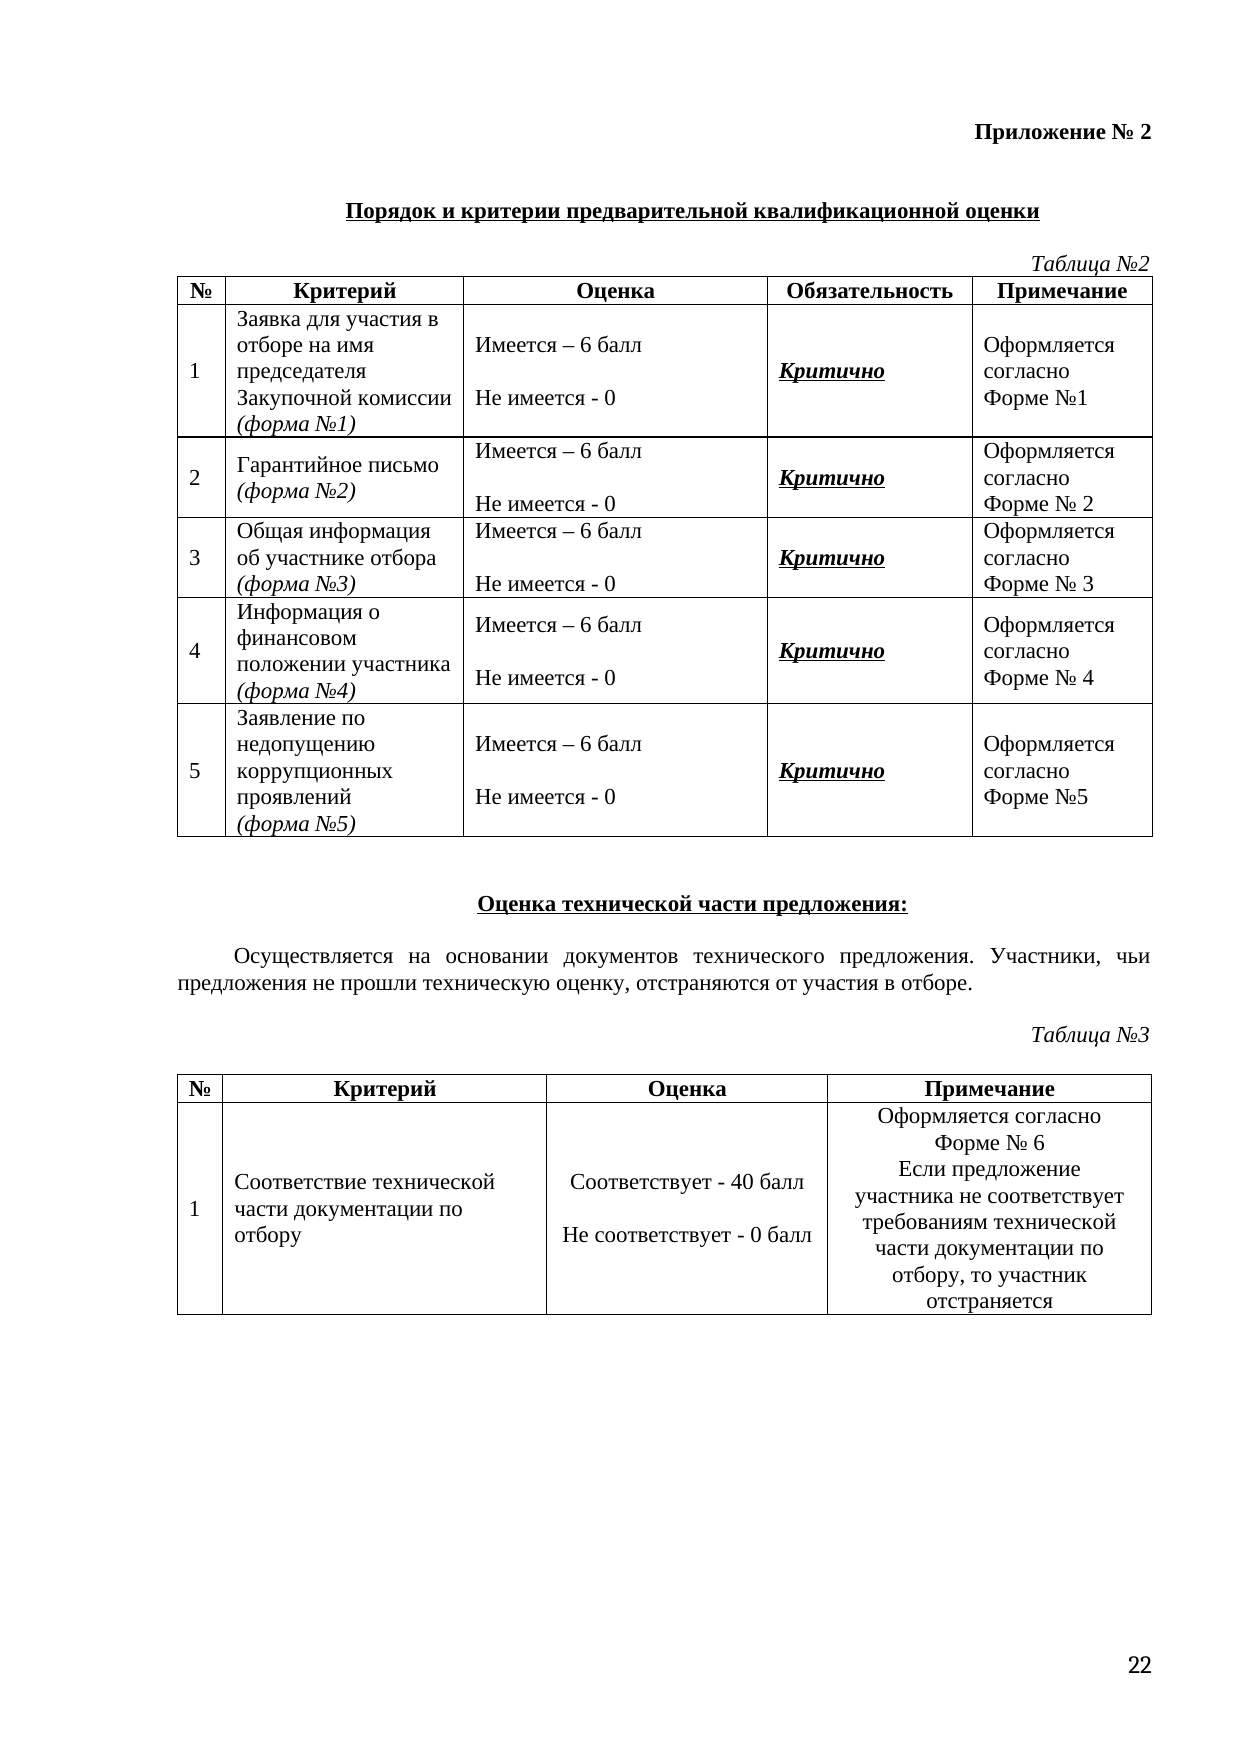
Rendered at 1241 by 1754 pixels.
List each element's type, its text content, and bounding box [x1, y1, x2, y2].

table_cell Критично [768, 438, 972, 517]
text Оценка технической части предложения: [177, 890, 1152, 916]
table_header № [178, 1075, 222, 1102]
table_cell Оформляется согласно Форме №5 [973, 704, 1152, 836]
table_cell Оформляется согласно Форме № 4 [973, 598, 1152, 703]
table_cell Соответствует - 40 балл Не соответствует - 0 балл [547, 1103, 827, 1313]
text Порядок и критерии предварительной квалификационной оценки [177, 197, 1152, 223]
table_cell Имеется – 6 балл Не имеется - 0 [464, 305, 767, 436]
table_cell Критично [768, 598, 972, 703]
table_cell 3 [178, 518, 225, 597]
table_cell Оформляется согласно Форме № 2 [973, 438, 1152, 517]
table_cell Критично [768, 704, 972, 836]
table_cell 5 [178, 704, 225, 836]
table_header Примечание [973, 277, 1152, 304]
table_cell Имеется – 6 балл Не имеется - 0 [464, 598, 767, 703]
text Приложение № 2 [177, 118, 1152, 144]
table_cell 2 [178, 438, 225, 517]
table_cell Критично [768, 305, 972, 436]
table_cell Гарантийное письмо (форма №2) [226, 438, 463, 517]
table_header Оценка [547, 1075, 827, 1102]
table_header Критерий [223, 1075, 546, 1102]
table_cell Заявка для участия в отборе на имя председателя Закупочной комиссии (форма №1) [226, 305, 463, 436]
table_header Примечание [828, 1075, 1151, 1102]
table_cell Соответствие технической части документации по отбору [223, 1103, 546, 1313]
table_cell Оформляется согласно Форме №1 [973, 305, 1152, 436]
table_cell Критично [768, 518, 972, 597]
table_cell Оформляется согласно Форме № 6 Если предложение участника не соответствует требованиям технической части документации по отбору, то участник отстраняется [828, 1103, 1151, 1313]
text Таблица №2 [177, 250, 1152, 276]
table_cell 1 [178, 1103, 222, 1313]
table_cell Заявление по недопущению коррупционных проявлений (форма №5) [226, 704, 463, 836]
table_cell Имеется – 6 балл Не имеется - 0 [464, 438, 767, 517]
table_cell 4 [178, 598, 225, 703]
table_header Критерий [226, 277, 463, 304]
table_cell Общая информация об участнике отбора (форма №3) [226, 518, 463, 597]
table_cell Имеется – 6 балл Не имеется - 0 [464, 704, 767, 836]
table_header Обязательность [768, 277, 972, 304]
table_cell Оформляется согласно Форме № 3 [973, 518, 1152, 597]
table_header № [178, 277, 225, 304]
table_cell 1 [178, 305, 225, 436]
table_cell Информация о финансовом положении участника (форма №4) [226, 598, 463, 703]
text Таблица №3 [177, 1021, 1152, 1048]
table_header Оценка [464, 277, 767, 304]
table_cell Имеется – 6 балл Не имеется - 0 [464, 518, 767, 597]
text Осуществляется на основании документов технического предложения. Участники, чьи предложения не прошли техническую оценку, отстраняются от участия в отборе. [177, 942, 1152, 995]
